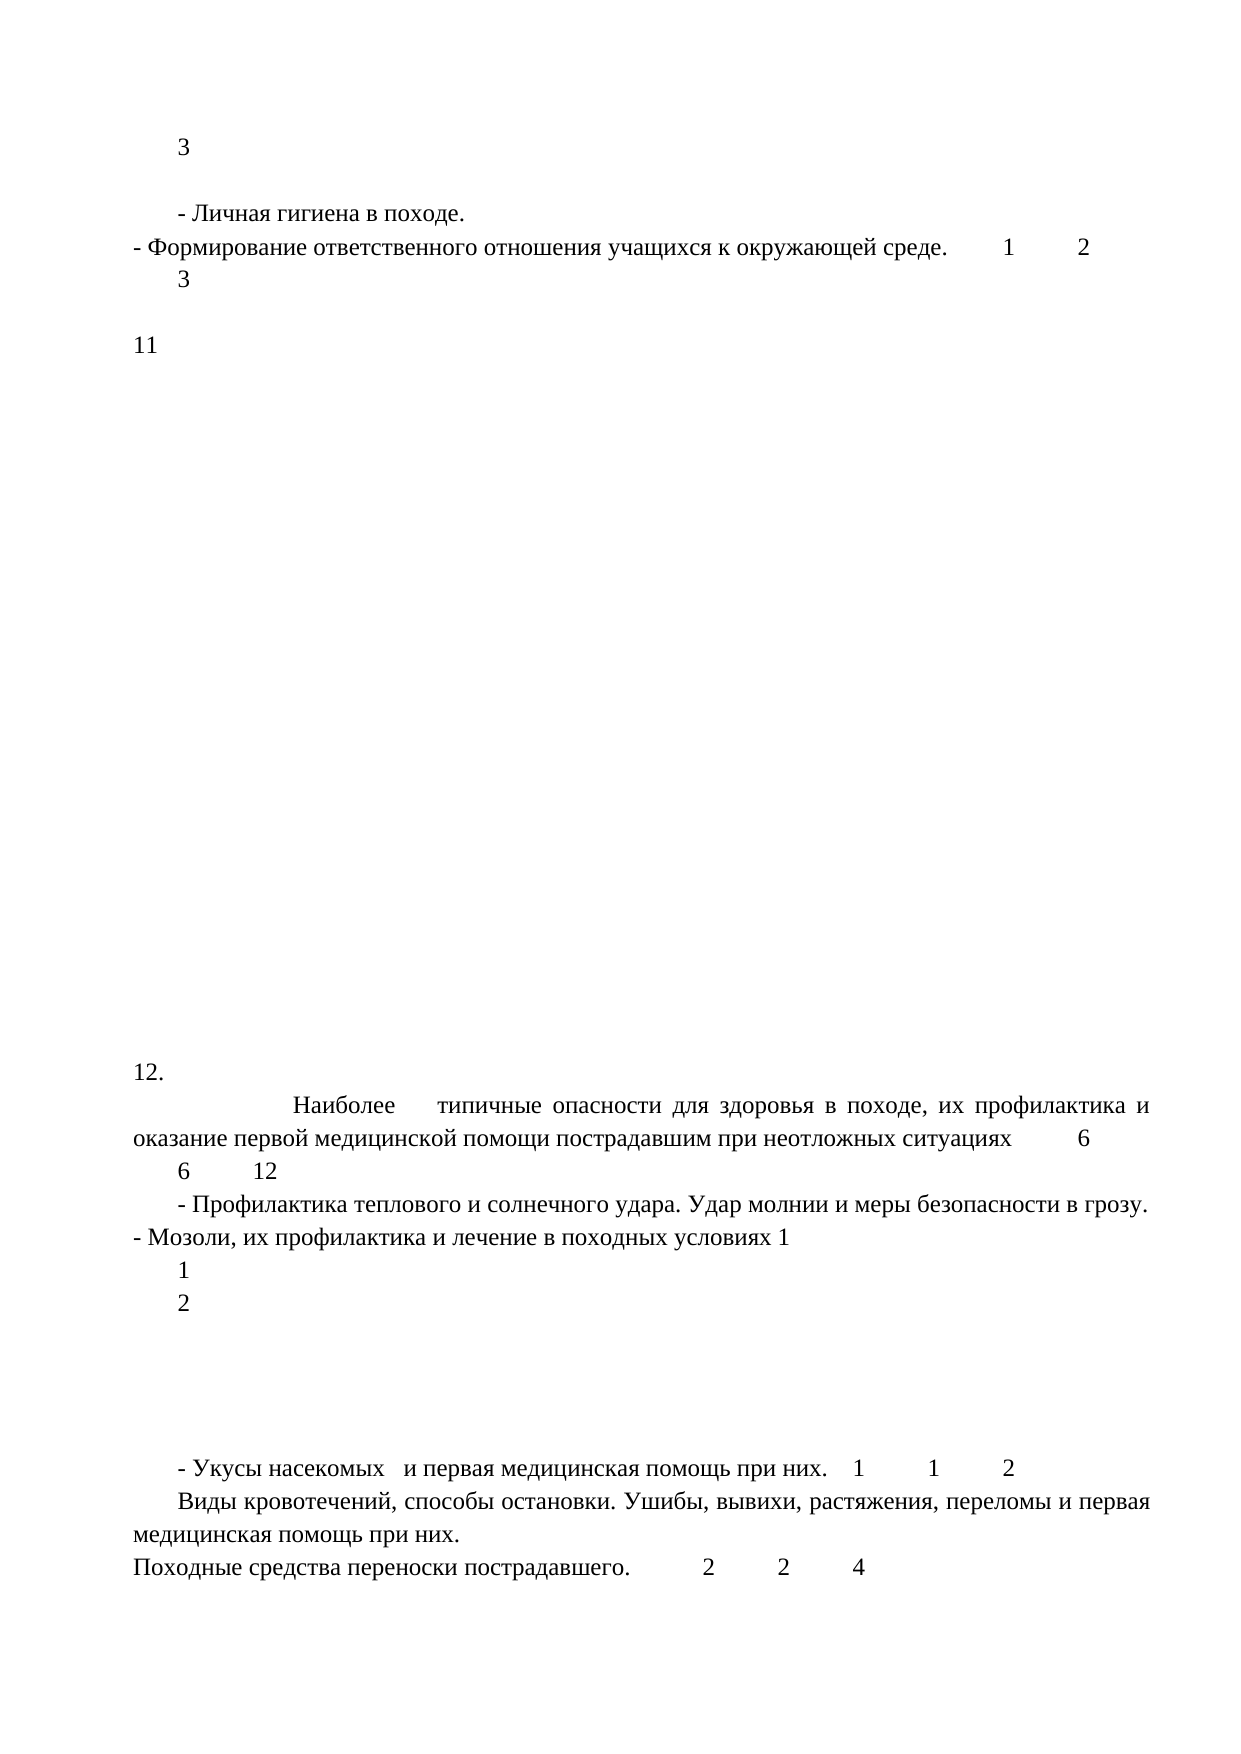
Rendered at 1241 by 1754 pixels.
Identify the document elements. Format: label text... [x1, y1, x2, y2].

text 1 [133, 1255, 1152, 1284]
text 3 [133, 264, 1152, 293]
text 2 [133, 1288, 1152, 1317]
text - Профилактика теплового и солнечного удара. Удар молнии и меры безопасности в грозу. [133, 1189, 1152, 1218]
text Наиболее типичные опасности для здоровья в походе, их профилактика и оказание первой медицинской помощи пострадавшим при неотложных ситуациях 6 6 12 [133, 1090, 1152, 1185]
text 3 [133, 132, 1152, 161]
text - Формирование ответственного отношения учащихся к окружающей среде. 1 2 [133, 232, 1152, 260]
text Виды кровотечений, способы остановки. Ушибы, вывихи, растяжения, переломы и первая медицинская помощь при них. [133, 1486, 1152, 1548]
text 12. [133, 1057, 1152, 1086]
text - Личная гигиена в походе. [133, 198, 1152, 227]
text Походные средства переноски пострадавшего. 2 2 4 [133, 1552, 1152, 1581]
text - Мозоли, их профилактика и лечение в походных условиях 1 [133, 1222, 1152, 1251]
text 11 [133, 331, 1152, 359]
text - Укусы насекомых и первая медицинская помощь при них. 1 1 2 [133, 1453, 1152, 1482]
